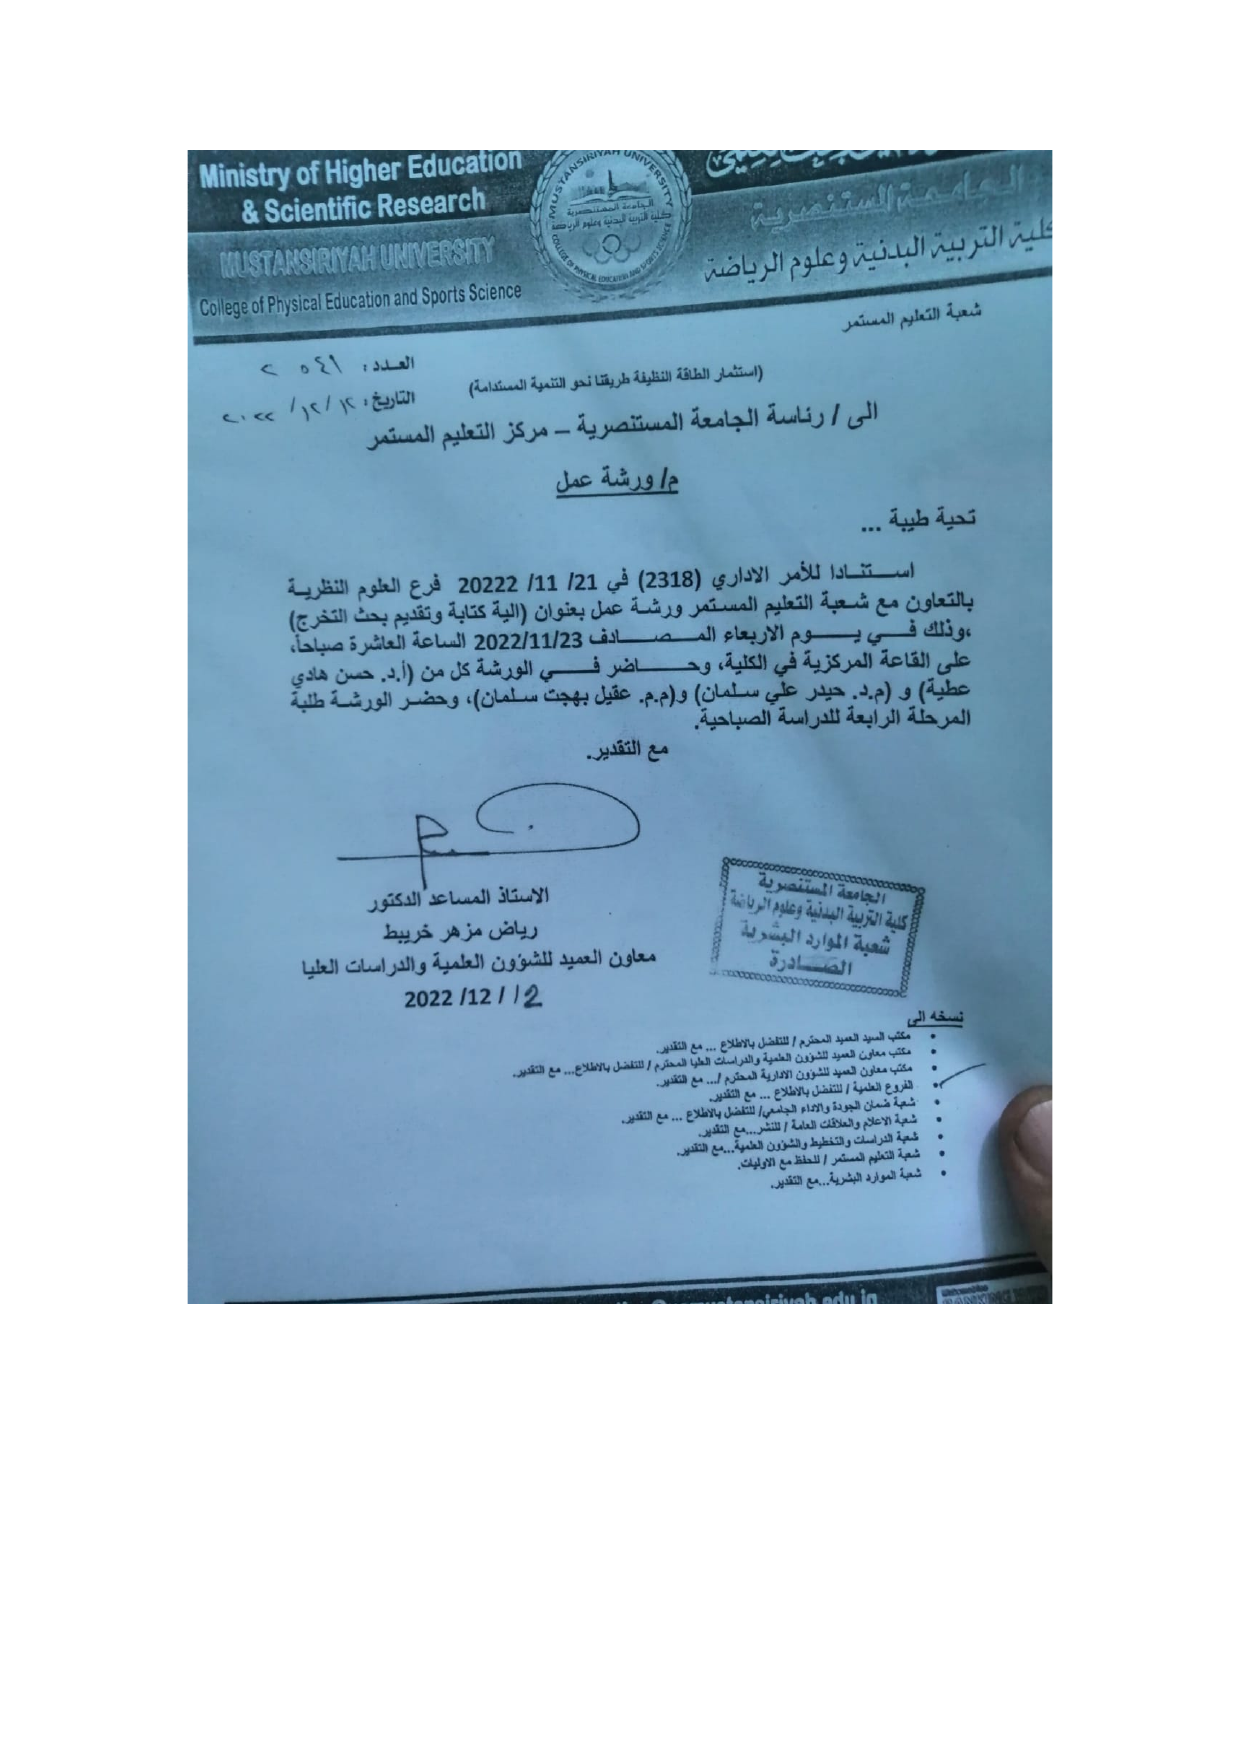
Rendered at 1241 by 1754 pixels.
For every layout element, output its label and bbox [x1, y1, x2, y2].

picture [187, 150, 1053, 1304]
